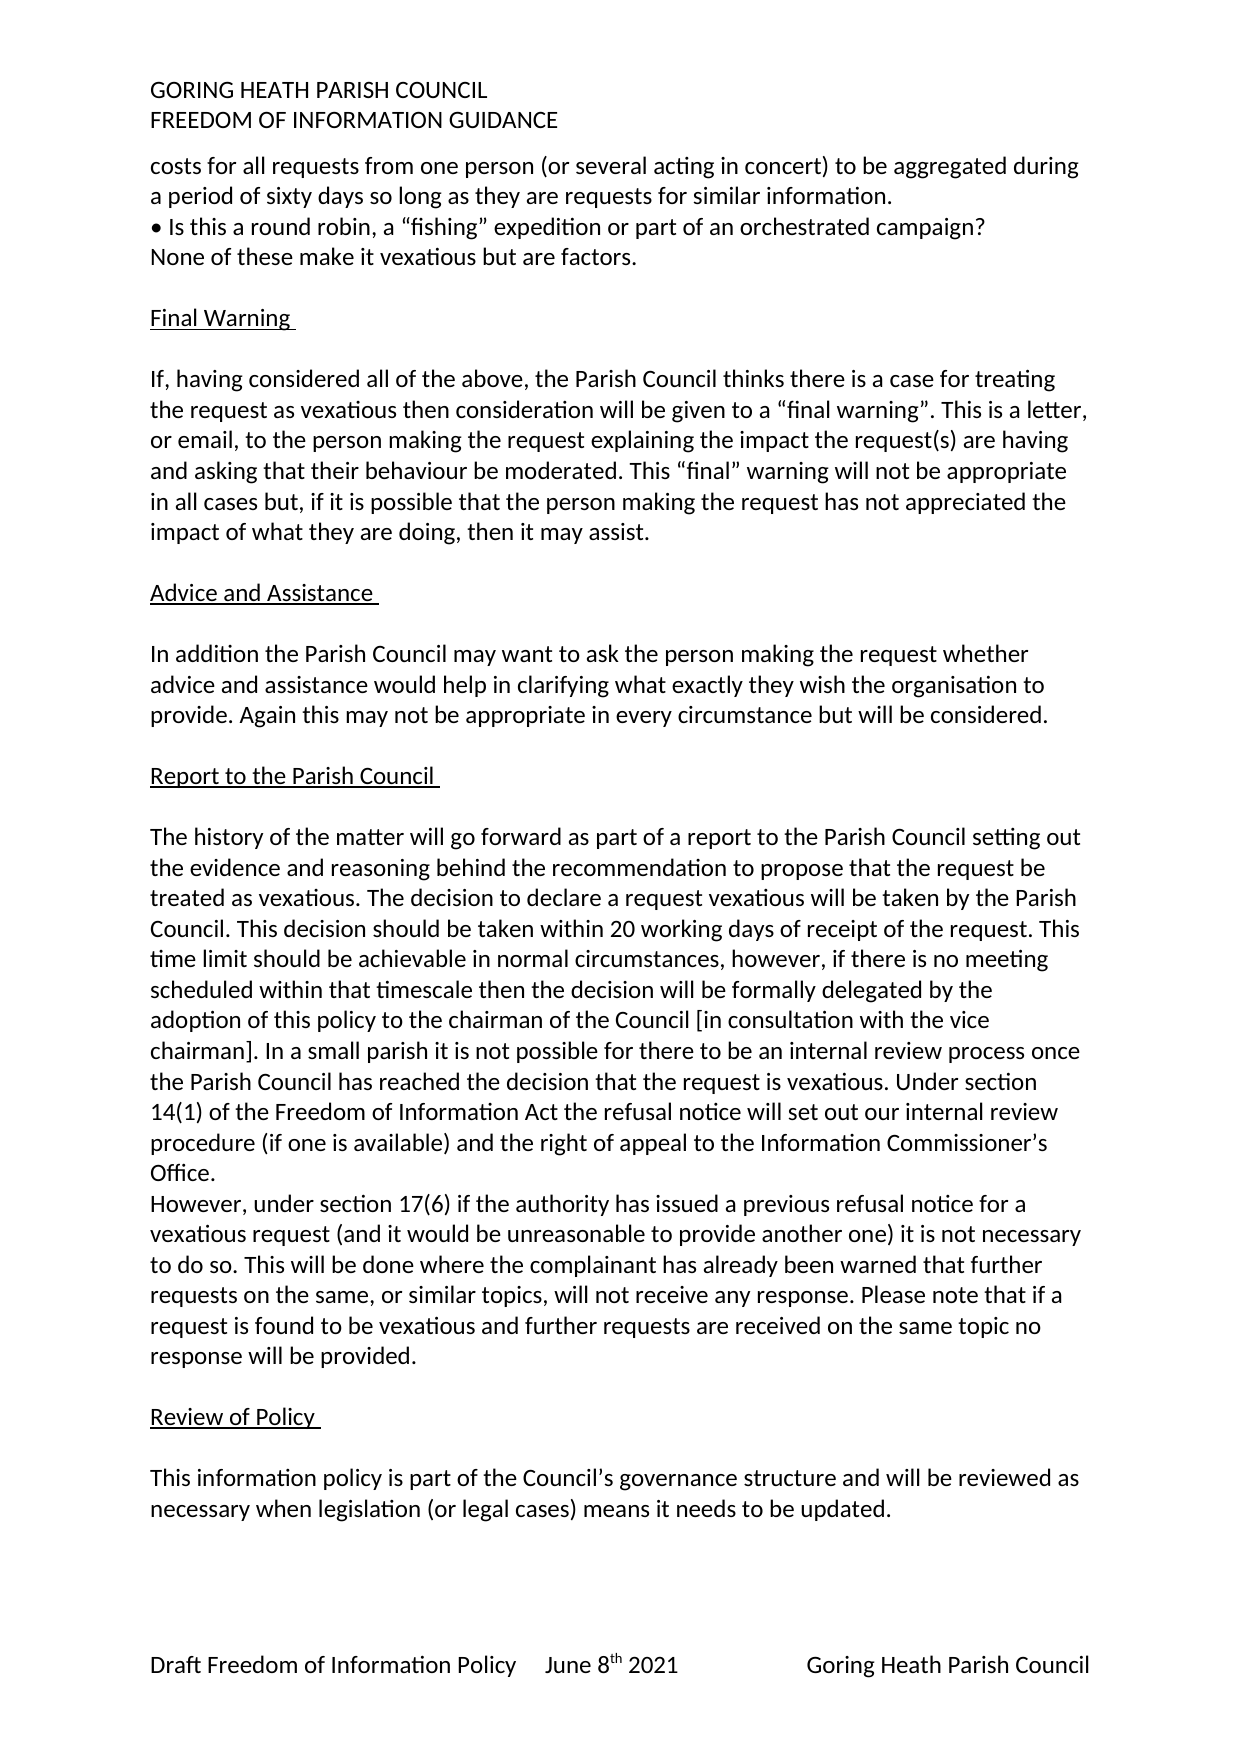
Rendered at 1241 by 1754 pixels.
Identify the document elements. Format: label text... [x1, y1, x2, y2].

text This information policy is part of the Council’s governance structure and will be reviewed as necessary when legislation (or legal cases) means it needs to be updated. [150, 1462, 1090, 1523]
text In addition the Parish Council may want to ask the person making the request whether advice and assistance would help in clarifying what exactly they wish the organisation to provide. Again this may not be appropriate in every circumstance but will be considered. [150, 638, 1090, 730]
text If, having considered all of the above, the Parish Council thinks there is a case for treating the request as vexatious then consideration will be given to a “final warning”. This is a letter, or email, to the person making the request explaining the impact the request(s) are having and asking that their behaviour be moderated. This “final” warning will not be appropriate in all cases but, if it is possible that the person making the request has not appreciated the impact of what they are doing, then it may assist. [150, 364, 1090, 547]
text Review of Policy [150, 1401, 1090, 1432]
text Advice and Assistance [150, 577, 1090, 608]
text • Is this a round robin, a “fishing” expedition or part of an orchestrated campaign? [150, 211, 1090, 242]
text However, under section 17(6) if the authority has issued a previous refusal notice for a vexatious request (and it would be unreasonable to provide another one) it is not necessary to do so. This will be done where the complainant has already been warned that further requests on the same, or similar topics, will not receive any response. Please note that if a request is found to be vexatious and further requests are received on the same topic no response will be provided. [150, 1188, 1090, 1371]
text None of these make it vexatious but are factors. [150, 242, 1090, 272]
text Report to the Parish Council [150, 760, 1090, 791]
text The history of the matter will go forward as part of a report to the Parish Council setting out the evidence and reasoning behind the recommendation to propose that the request be treated as vexatious. The decision to declare a request vexatious will be taken by the Parish Council. This decision should be taken within 20 working days of receipt of the request. This time limit should be achievable in normal circumstances, however, if there is no meeting scheduled within that timescale then the decision will be formally delegated by the adoption of this policy to the chairman of the Council [in consultation with the vice chairman]. In a small parish it is not possible for there to be an internal review process once the Parish Council has reached the decision that the request is vexatious. Under section 14(1) of the Freedom of Information Act the refusal notice will set out our internal review procedure (if one is available) and the right of appeal to the Information Commissioner’s Office. [150, 821, 1090, 1188]
text Final Warning [150, 303, 1090, 333]
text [150, 150, 1090, 211]
